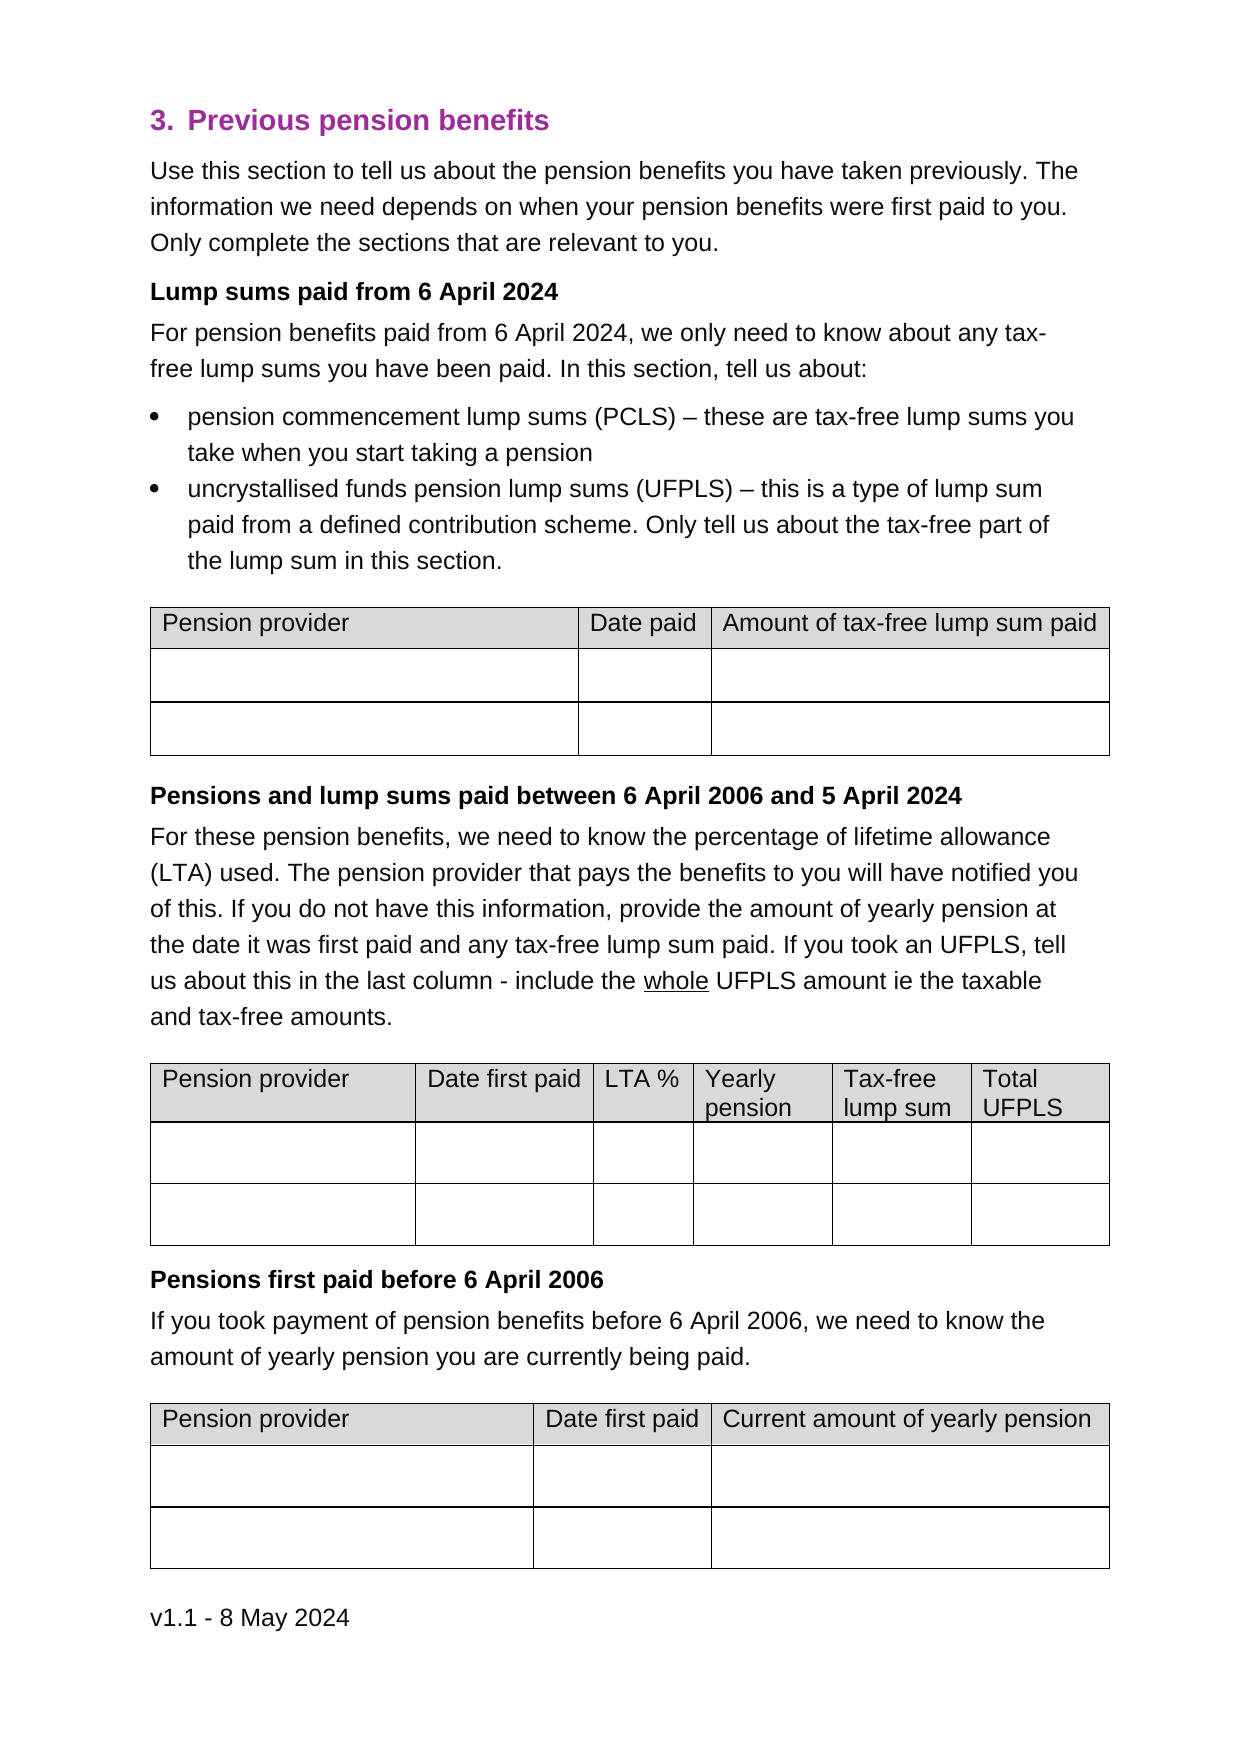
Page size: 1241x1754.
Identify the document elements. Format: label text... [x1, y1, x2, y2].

table_cell [151, 1123, 415, 1183]
table_header Date first paid [534, 1404, 711, 1444]
table_header Yearly pension [694, 1064, 832, 1121]
table_cell [151, 1508, 533, 1568]
table_cell [416, 1123, 593, 1183]
subtitle Pensions first paid before 6 April 2006 [150, 1265, 1090, 1294]
subtitle Lump sums paid from 6 April 2024 [150, 276, 1090, 305]
table_cell [151, 1184, 415, 1245]
table_cell [534, 1446, 711, 1506]
table_cell [151, 703, 578, 754]
subtitle Previous pension benefits [150, 103, 1090, 137]
text Use this section to tell us about the pension benefits you have taken previously. The information we need depends on when your pension benefits were first paid to you. Only complete the sections that are relevant to you. [150, 156, 1090, 256]
table_header Amount of tax-free lump sum paid [712, 608, 1109, 648]
table_cell [972, 1123, 1109, 1183]
table_cell [833, 1184, 971, 1245]
table_cell [534, 1508, 711, 1568]
table_cell [579, 649, 711, 701]
table_cell [712, 703, 1109, 754]
subtitle Pensions and lump sums paid between 6 April 2006 and 5 April 2024 [150, 781, 1090, 810]
text For pension benefits paid from 6 April 2024, we only need to know about any tax-free lump sums you have been paid. In this section, tell us about: [150, 318, 1090, 382]
table_header Pension provider [151, 1404, 533, 1444]
table_header Total UFPLS [972, 1064, 1109, 1121]
table_header LTA % [594, 1064, 693, 1121]
table_header Pension provider [151, 1064, 415, 1121]
table_cell [579, 703, 711, 754]
table_cell [972, 1184, 1109, 1245]
table_header Date first paid [416, 1064, 593, 1121]
table_cell [712, 649, 1109, 701]
list pension commencement lump sums (PCLS) – these are tax-free lump sums you take when you start taking a pension [150, 402, 1090, 467]
table_cell [712, 1446, 1109, 1506]
table_cell [712, 1508, 1109, 1568]
table_cell [416, 1184, 593, 1245]
list uncrystallised funds pension lump sums (UFPLS) – this is a type of lump sum paid from a defined contribution scheme. Only tell us about the tax-free part of the lump sum in this section. [150, 474, 1090, 575]
table_cell [694, 1184, 832, 1245]
table_cell [594, 1123, 693, 1183]
table_cell [694, 1123, 832, 1183]
table_cell [594, 1184, 693, 1245]
text For these pension benefits, we need to know the percentage of lifetime allowance (LTA) used. The pension provider that pays the benefits to you will have notified you of this. If you do not have this information, provide the amount of yearly pension at the date it was first paid and any tax-free lump sum paid. If you took an UFPLS, tell us about this in the last column - include the whole UFPLS amount ie the taxable and tax-free amounts. [150, 822, 1090, 1031]
table_header Pension provider [151, 608, 578, 648]
table_header Date paid [579, 608, 711, 648]
table_cell [151, 649, 578, 701]
table_cell [151, 1446, 533, 1506]
table_header Tax-free lump sum [833, 1064, 971, 1121]
table_header Current amount of yearly pension [712, 1404, 1109, 1444]
text If you took payment of pension benefits before 6 April 2006, we need to know the amount of yearly pension you are currently being paid. [150, 1306, 1090, 1371]
table_cell [833, 1123, 971, 1183]
